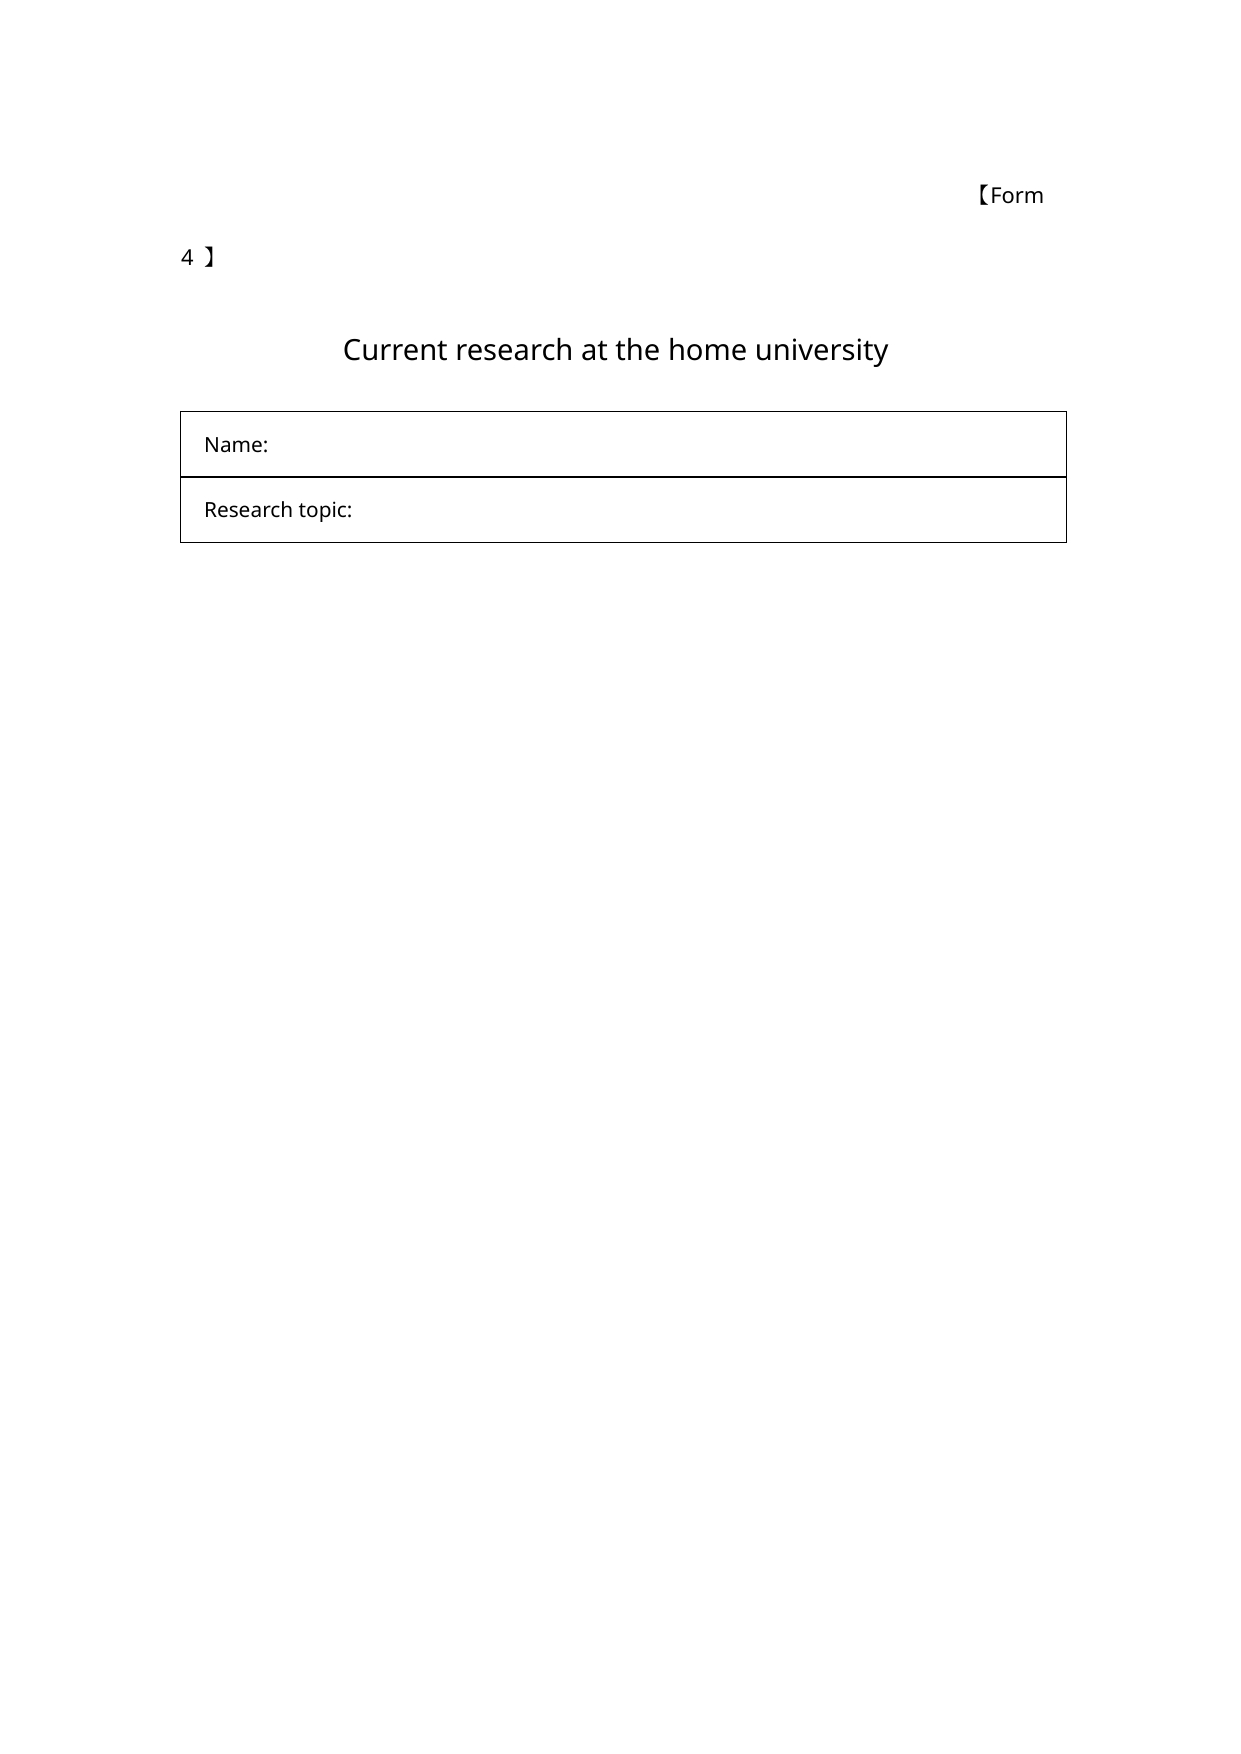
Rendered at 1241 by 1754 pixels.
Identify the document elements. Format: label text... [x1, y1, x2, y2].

table_cell Research topic: [181, 478, 1066, 542]
table_header Name: [181, 412, 1066, 476]
text 【Form 4】 [181, 163, 1059, 287]
text Current research at the home university [181, 318, 1059, 380]
